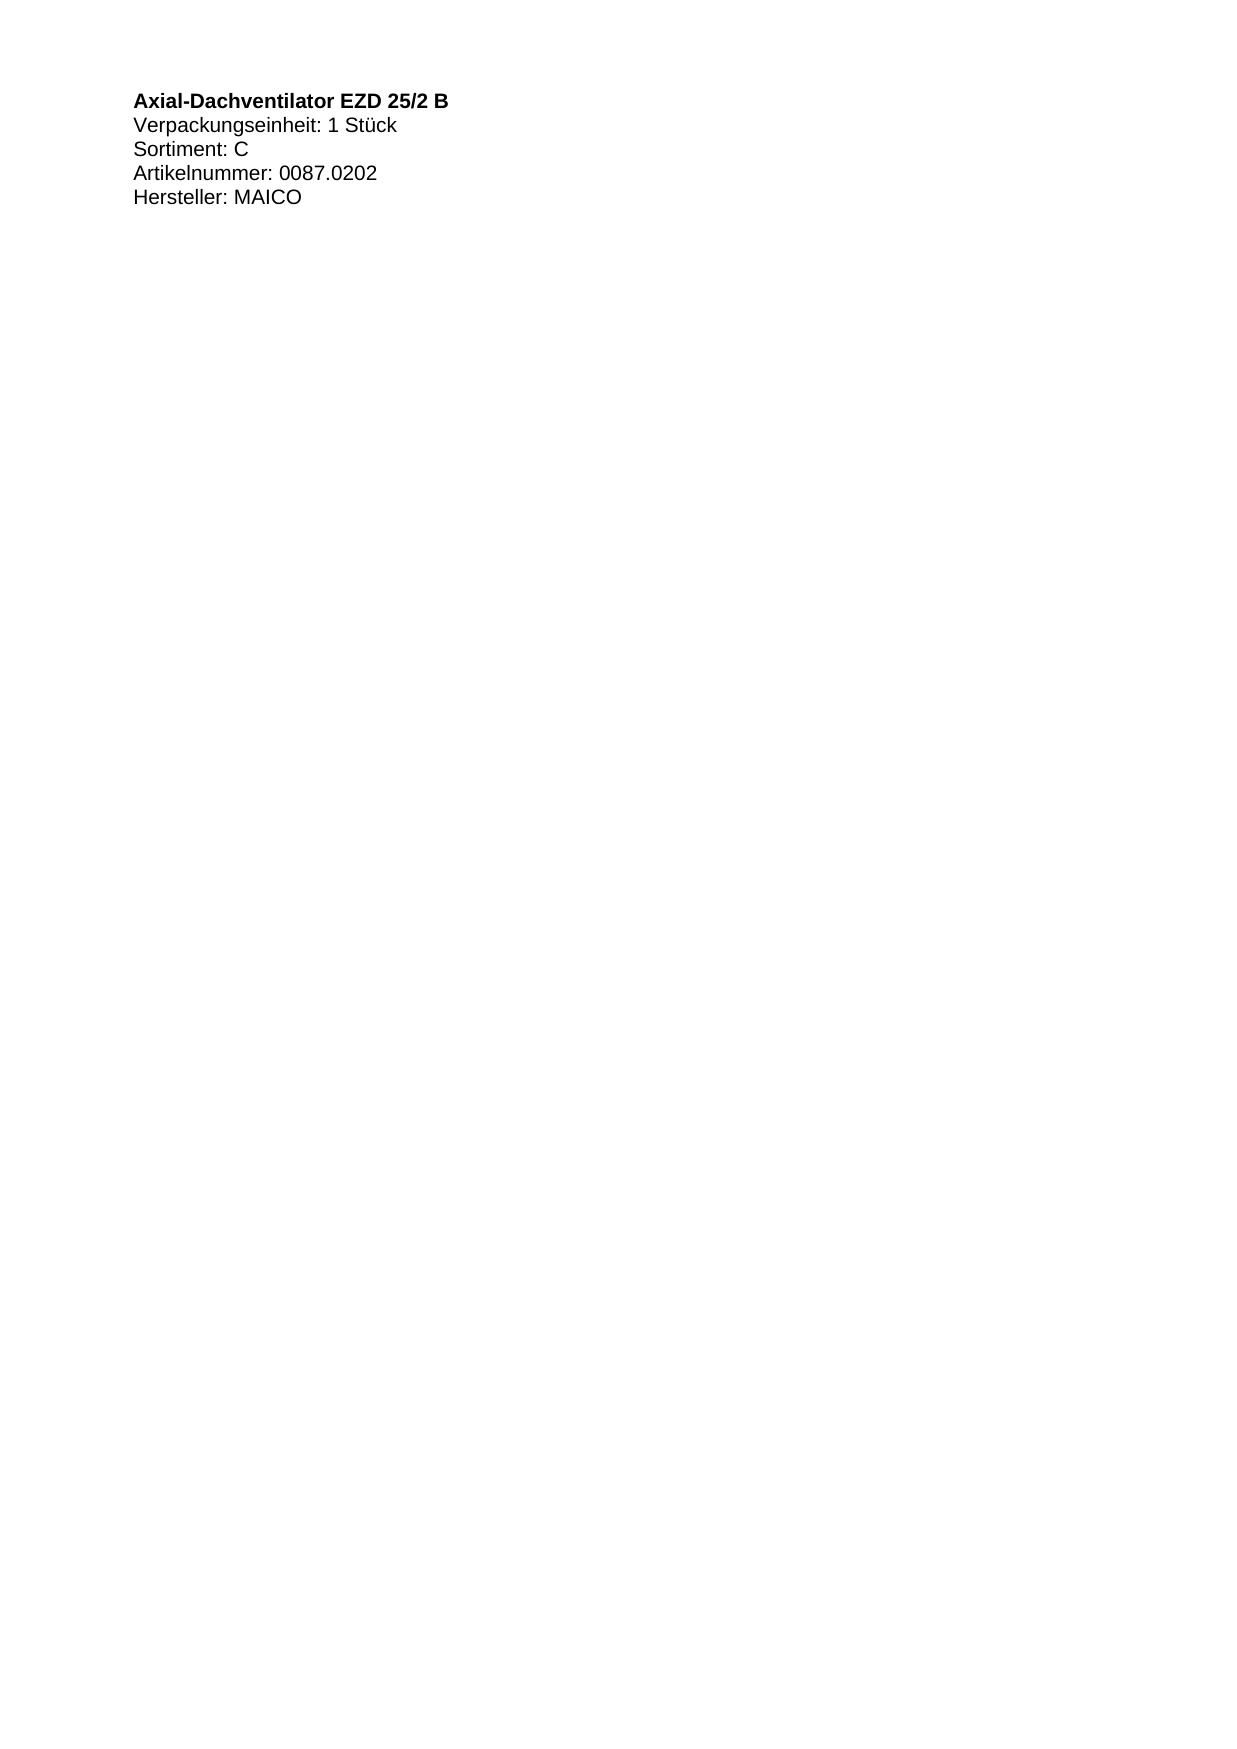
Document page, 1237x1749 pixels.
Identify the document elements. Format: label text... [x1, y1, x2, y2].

text Axial-Dachventilator EZD 25/2 BVerpackungseinheit: 1 StückSortiment: C Artikelnummer: 0087.0202Hersteller: MAICO [133, 89, 1148, 208]
